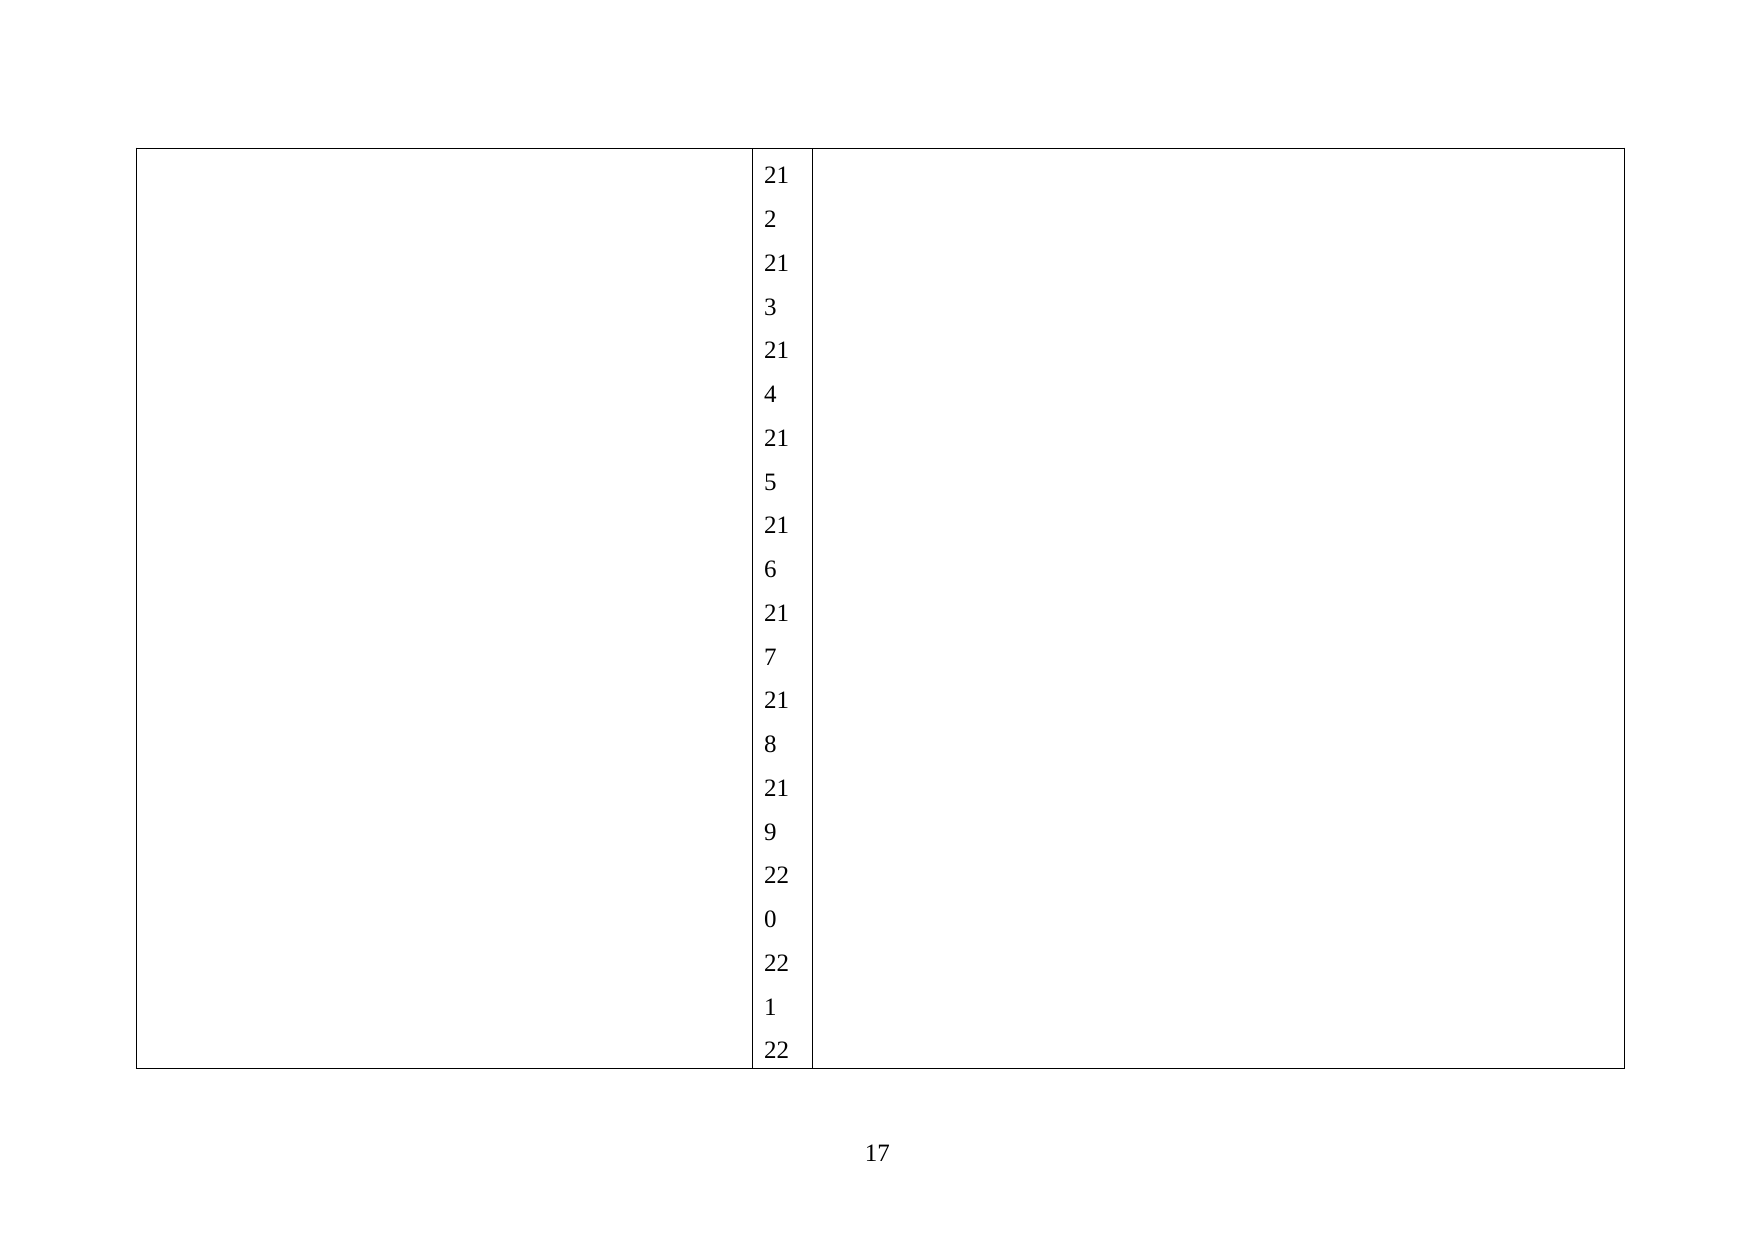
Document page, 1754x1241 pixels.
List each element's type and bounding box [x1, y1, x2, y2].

table_header [753, 149, 812, 1067]
table_header [137, 149, 752, 1067]
table_header [813, 149, 1624, 1067]
